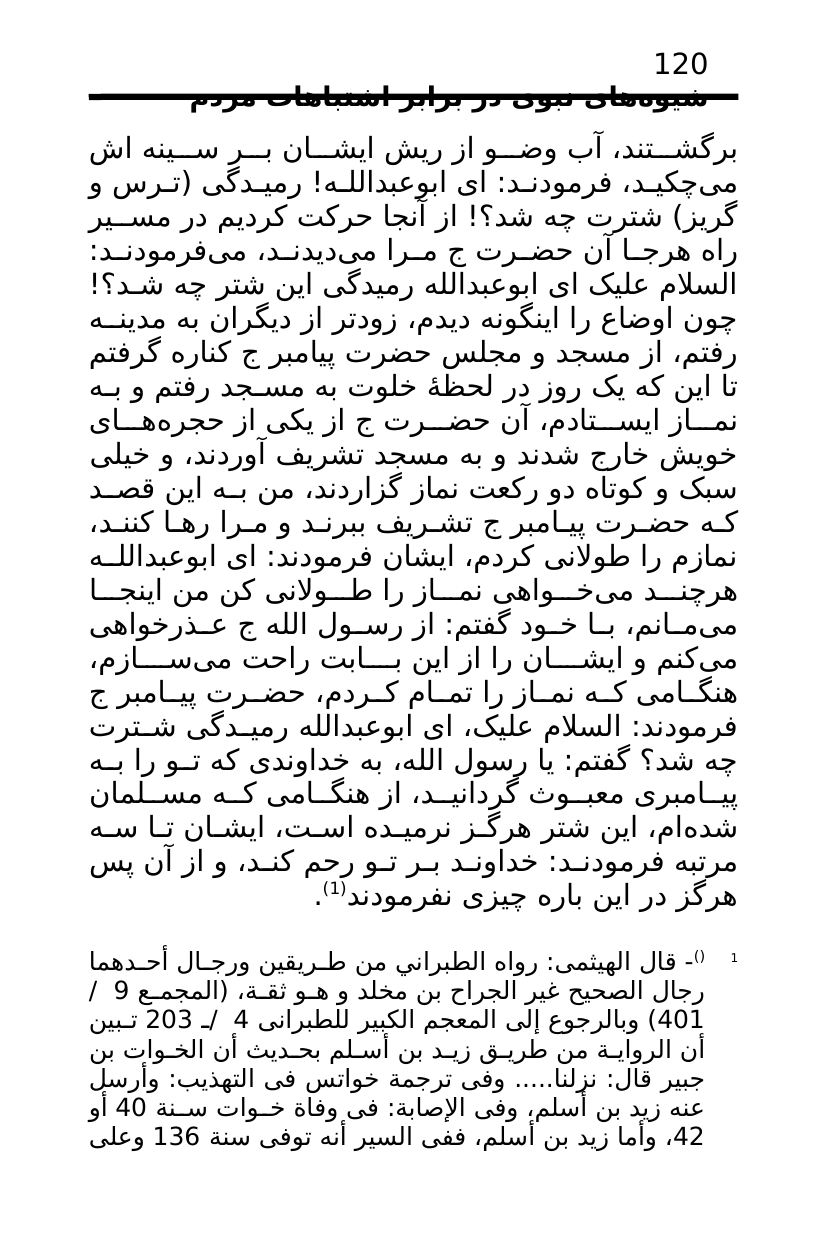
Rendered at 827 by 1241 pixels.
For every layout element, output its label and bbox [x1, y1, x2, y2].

text [89, 132, 738, 913]
